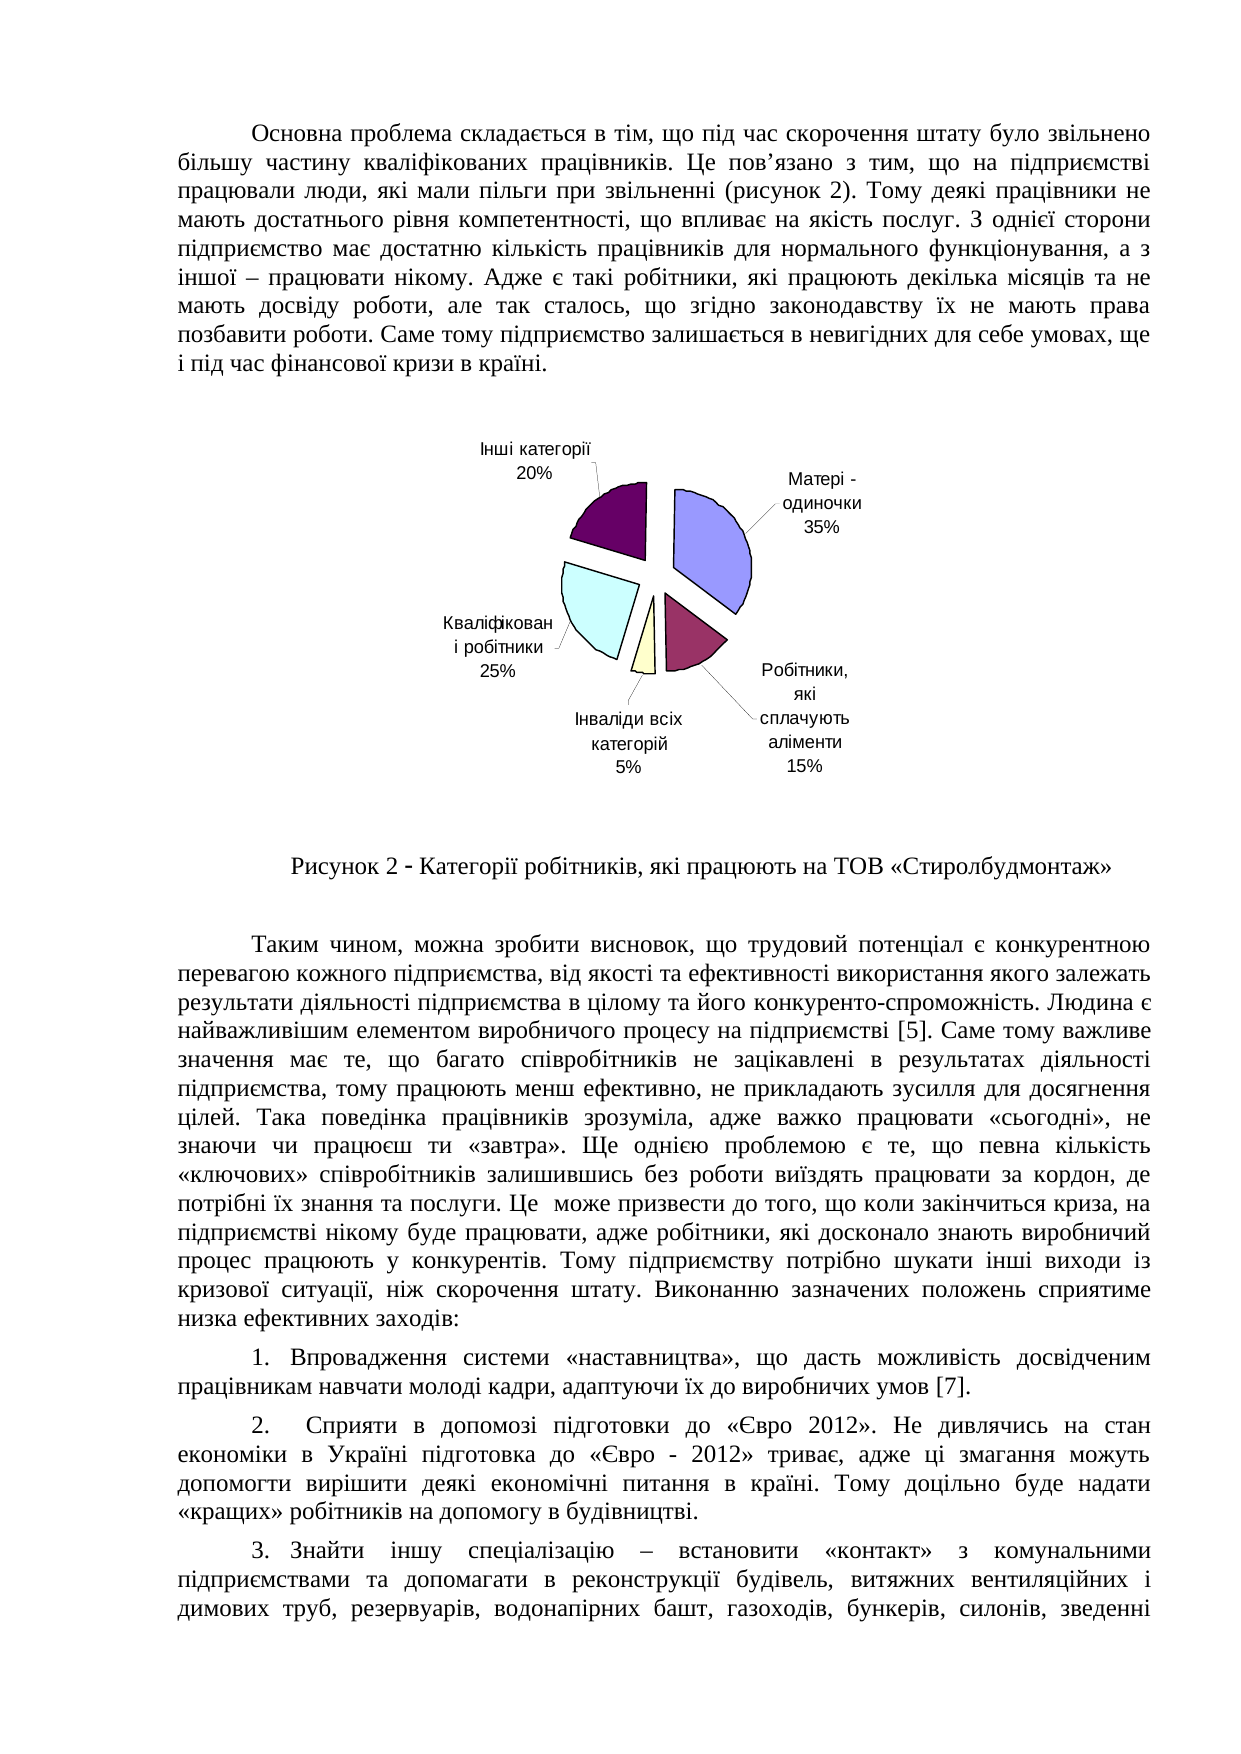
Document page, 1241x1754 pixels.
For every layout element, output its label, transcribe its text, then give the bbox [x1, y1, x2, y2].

text Основна проблема складається в тім, що під час скорочення штату було звільнено більшу частину кваліфікованих працівників. Це пов’язано з тим, що на підприємстві працювали люди, які мали пільги при звільненні (рисунок 2). Тому деякі працівники не мають достатнього рівня компетентності, що впливає на якість послуг. З однієї сторони підприємство має достатню кількість працівників для нормального функціонування, а з іншої – працювати нікому. Адже є такі робітники, які працюють декілька місяців та не мають досвіду роботи, але так сталось, що згідно законодавству їх не мають права позбавити роботи. Саме тому підприємство залишається в невигідних для себе умовах, ще і під час фінансової кризи в країні. [177, 118, 1152, 377]
text Рисунок 2 Категорії робітників, які працюють на ТОВ «Стиролбудмонтаж» [177, 851, 1152, 880]
list Впровадження системи «наставництва», що дасть можливість досвідченим працівникам навчати молоді кадри, адаптуючи їх до виробничих умов [7]. [177, 1342, 1152, 1400]
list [177, 1536, 1152, 1622]
list Сприяти в допомозі підготовки до «Євро 2012». Не дивлячись на стан економіки в Україні підготовка до «Євро - 2012» триває, адже ці змагання можуть допомогти вирішити деякі економічні питання в країні. Тому доцільно буде надати «кращих» робітників на допомогу в будівництві. [177, 1410, 1152, 1525]
text Таким чином, можна зробити висновок, що трудовий потенціал є конкурентною перевагою кожного підприємства, від якості та ефективності використання якого залежать результати діяльності підприємства в цілому та його конкуренто-спроможність. Людина є найважливішим елементом виробничого процесу на підприємстві [5]. Саме тому важливе значення має те, що багато співробітників не зацікавлені в результатах діяльності підприємства, тому працюють менш ефективно, не прикладають зусилля для досягнення цілей. Така поведінка працівників зрозуміла, адже важко працювати «сьогодні», не знаючи чи працюєш ти «завтра». Ще однією проблемою є те, що певна кількість «ключових» співробітників залишившись без роботи виїздять працювати за кордон, де потрібні їх знання та послуги. Це може призвести до того, що коли закінчиться криза, на підприємстві нікому буде працювати, адже робітники, які досконало знають виробничий процес працюють у конкурентів. Тому підприємству потрібно шукати інші виходи із кризової ситуації, ніж скорочення штату. Виконанню зазначених положень сприятиме низка ефективних заходів: [177, 929, 1152, 1332]
